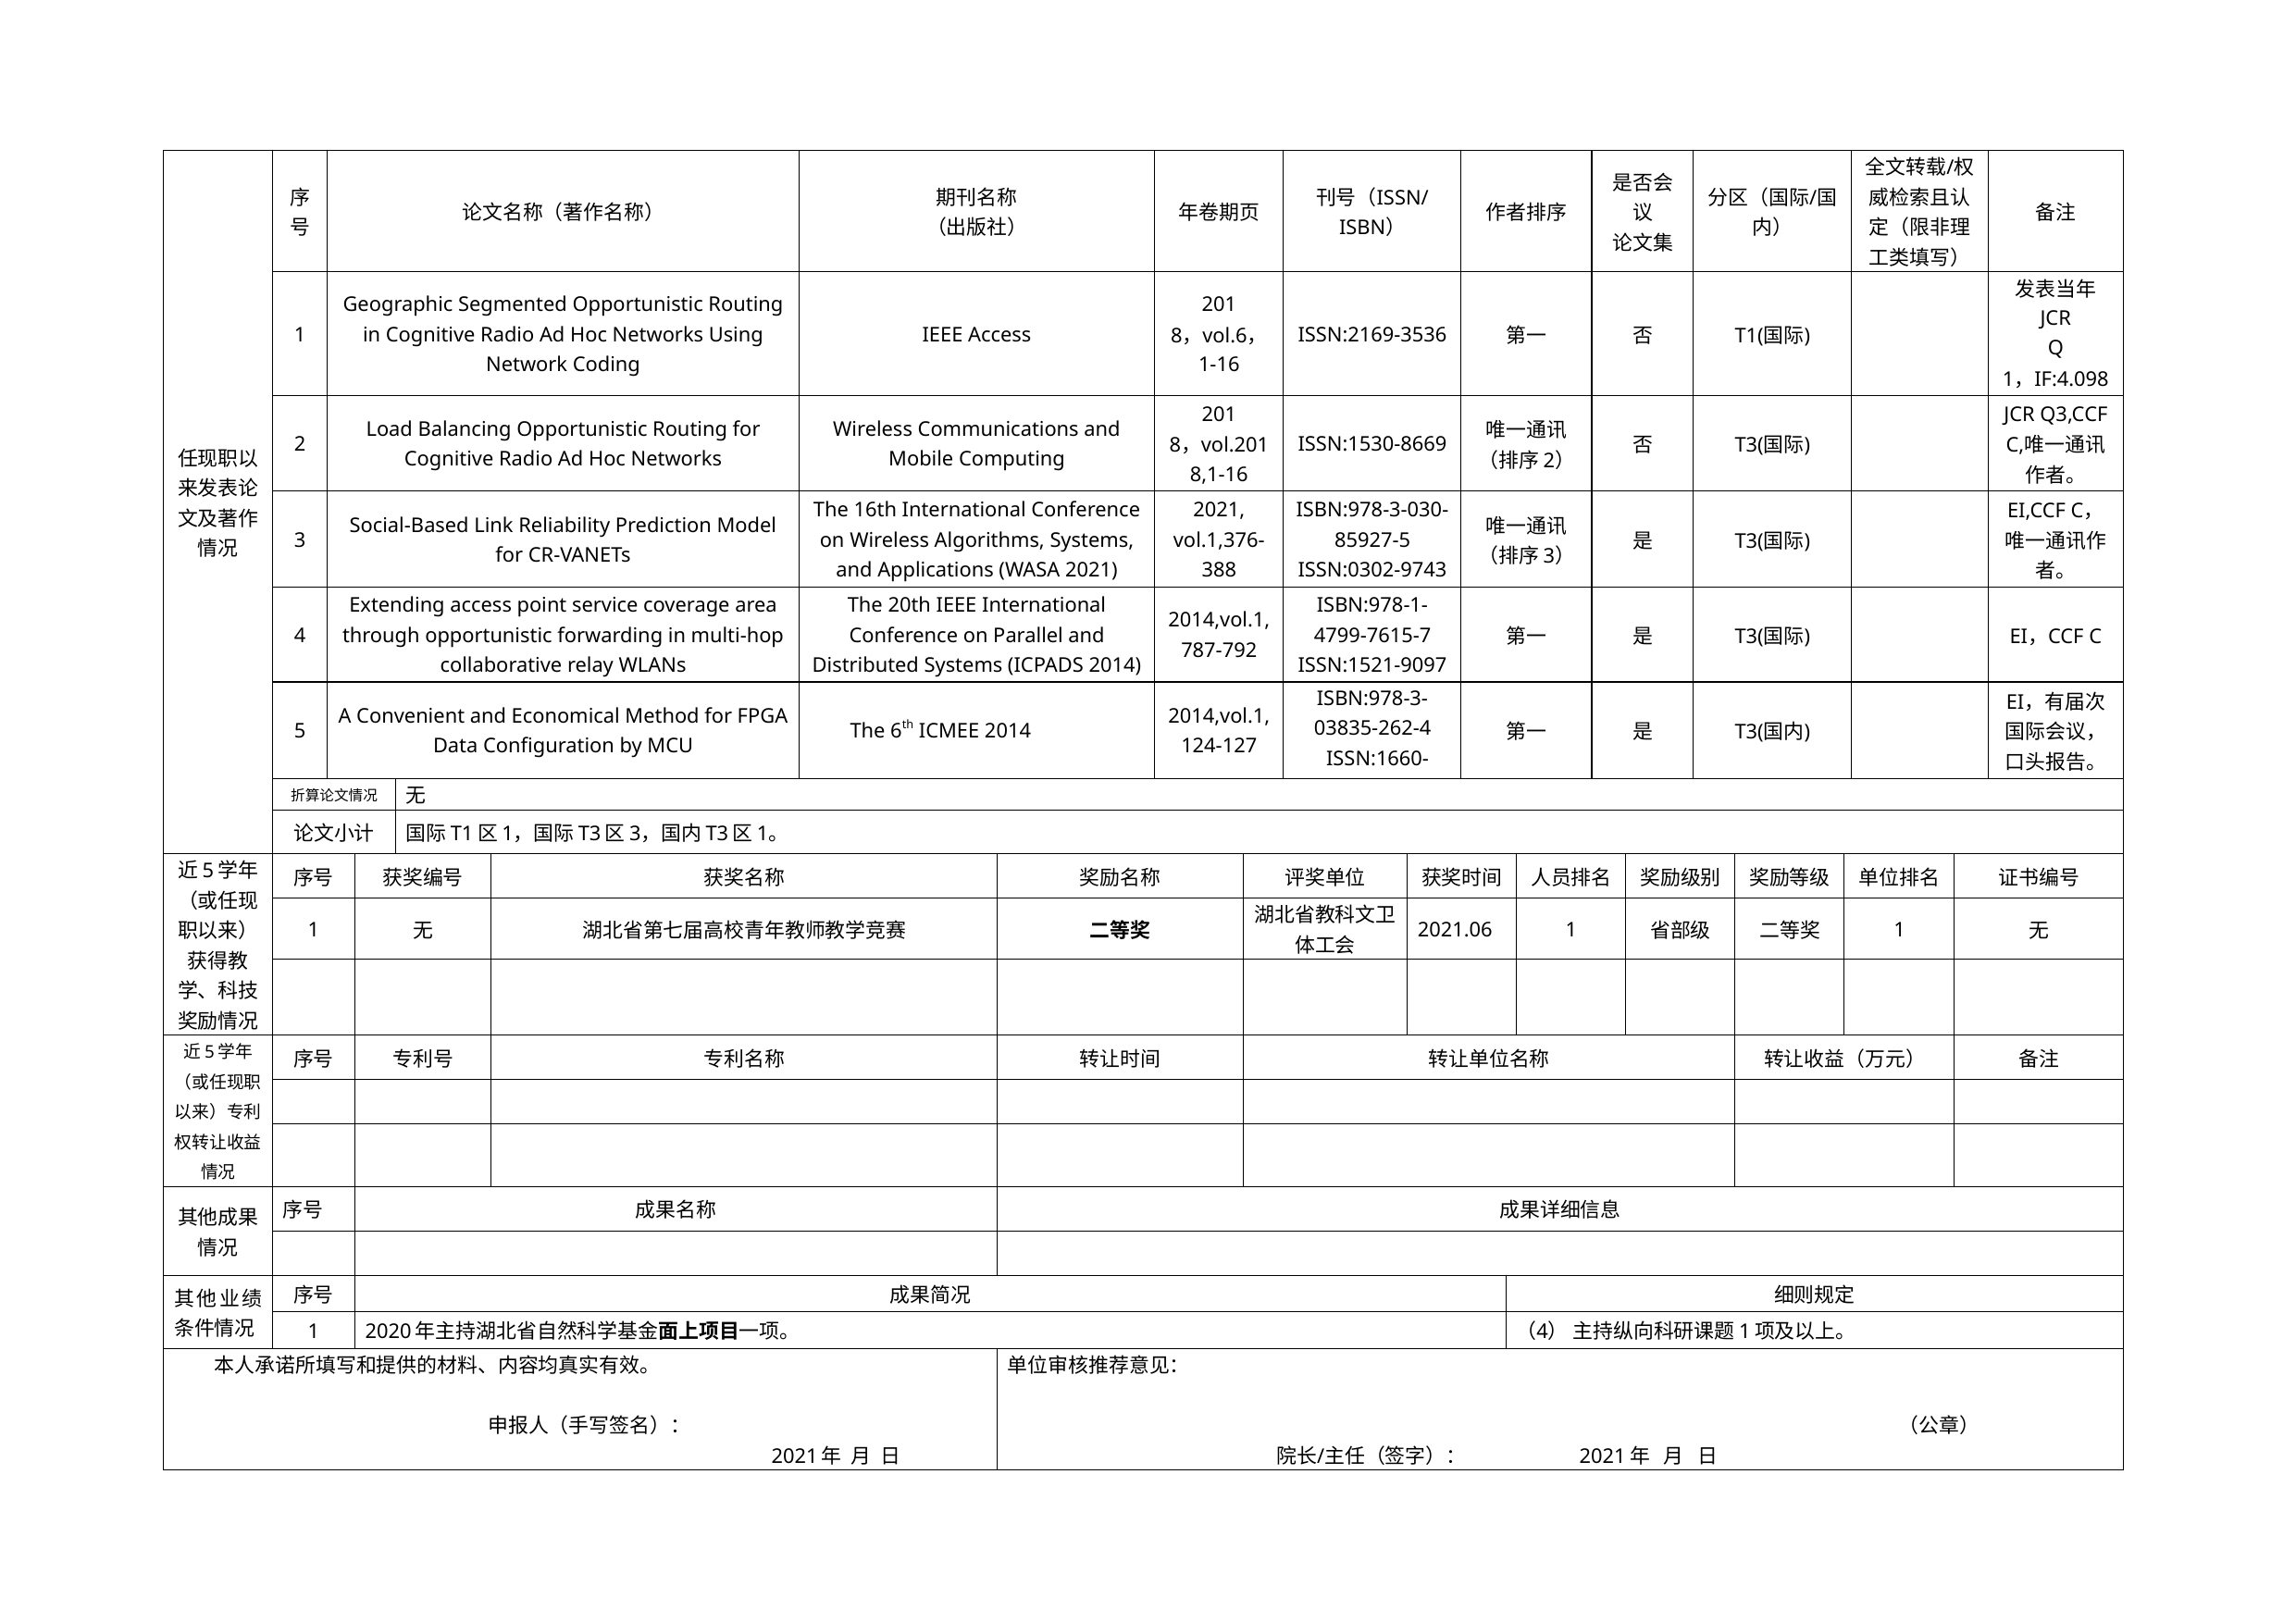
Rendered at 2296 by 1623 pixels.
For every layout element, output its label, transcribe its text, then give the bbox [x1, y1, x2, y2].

table_cell EI,CCF C，唯一通讯作者。 [1989, 491, 2123, 587]
table_cell [1408, 960, 1516, 1035]
table_cell [1626, 960, 1734, 1035]
table_cell 成果简况 [355, 1276, 1506, 1311]
table_cell 近5学年（或任现职以来）专利权转让收益情况 [164, 1035, 272, 1186]
table_cell EI，有届次国际会议，口头报告。 [1989, 683, 2123, 778]
table_cell [1852, 491, 1988, 587]
table_cell 近5学年（或任现职以来）获得教学、科技奖励情况 [164, 854, 272, 1035]
table_cell [1735, 1080, 1954, 1123]
table_cell [491, 1080, 997, 1123]
table_cell 是 [1593, 491, 1693, 587]
table_cell [273, 1080, 354, 1123]
table_cell T1(国际) [1694, 272, 1851, 395]
table_cell [273, 1232, 354, 1274]
table_cell Geographic Segmented Opportunistic Routing in Cognitive Radio Ad Hoc Networks Using Network Coding [328, 272, 799, 395]
table_cell 奖励名称 [998, 854, 1243, 898]
table_cell 省部级 [1626, 898, 1734, 959]
table_cell 第一 [1461, 272, 1591, 395]
table_cell 序号 [273, 854, 354, 898]
table_cell 序号 [273, 1035, 354, 1079]
table_cell 获奖名称 [491, 854, 997, 898]
table_cell ISSN:2169-3536 [1284, 272, 1460, 395]
table_cell 成果名称 [355, 1187, 997, 1230]
table_cell 其他业绩条件情况 [164, 1276, 272, 1348]
table_cell 折算论文情况 [273, 779, 395, 810]
table_cell 奖励等级 [1735, 854, 1843, 898]
table_cell 单位排名 [1844, 854, 1954, 898]
table_cell ISSN:1530-8669 [1284, 396, 1460, 490]
table_cell 否 [1593, 272, 1693, 395]
table_cell 转让单位名称 [1244, 1035, 1734, 1079]
table_cell [1517, 960, 1625, 1035]
table_cell 2021, vol.1,376-388 [1155, 491, 1283, 587]
table_cell [998, 960, 1243, 1035]
table_cell IEEE Access [800, 272, 1154, 395]
table_cell 2018，vol.6，1-16 [1155, 272, 1283, 395]
table_cell 奖励级别 [1626, 854, 1734, 898]
table_cell 国际T1区1，国际T3区3，国内T3区1。 [396, 811, 2123, 853]
table_cell 评奖单位 [1244, 854, 1407, 898]
table_cell T3(国内) [1694, 683, 1851, 778]
table_cell [1955, 1080, 2123, 1123]
table_cell 无 [1955, 898, 2123, 959]
table_cell 论文小计 [273, 811, 395, 853]
table_cell 序号 [273, 151, 327, 271]
table_cell 专利号 [355, 1035, 490, 1079]
table_cell 湖北省教科文卫体工会 [1244, 898, 1407, 959]
table_cell 1 [273, 898, 354, 959]
table_cell 是 [1593, 683, 1693, 778]
table_cell 备注 [1955, 1035, 2123, 1079]
table_cell 2014,vol.1,787-792 [1155, 588, 1283, 681]
table_cell [1852, 683, 1988, 778]
table_cell 分区（国际/国内） [1694, 151, 1851, 271]
table_cell [355, 960, 490, 1035]
table_cell 唯一通讯（排序2） [1461, 396, 1591, 490]
table_cell The 20th IEEE International Conference on Parallel and Distributed Systems (ICPADS 2014) [800, 588, 1154, 681]
table_cell [1244, 1124, 1734, 1186]
table_cell [1735, 1124, 1954, 1186]
table_cell 单位审核推荐意见： （公章） 院长/主任（签字）： 2021年 月 日 [998, 1349, 2123, 1469]
table_cell 4 [273, 588, 327, 681]
table_cell 人员排名 [1517, 854, 1625, 898]
table_cell [998, 1124, 1243, 1186]
table_cell ISBN:978-3-030-85927-5 ISSN:0302-9743 [1284, 491, 1460, 587]
table_cell 获奖时间 [1408, 854, 1516, 898]
table_cell The 16th International Conference on Wireless Algorithms, Systems, and Applications (WASA 2021) [800, 491, 1154, 587]
table_cell 二等奖 [1735, 898, 1843, 959]
table_cell [491, 1124, 997, 1186]
table_cell 1 [273, 272, 327, 395]
table_cell 2 [273, 396, 327, 490]
table_cell 5 [273, 683, 327, 778]
table_cell 获奖编号 [355, 854, 490, 898]
table_cell 作者排序 [1461, 151, 1591, 271]
table_cell EI，CCF C [1989, 588, 2123, 681]
table_cell 细则规定 [1507, 1276, 2123, 1311]
table_cell （4） 主持纵向科研课题1项及以上。 [1507, 1312, 2123, 1348]
table_cell [1955, 1124, 2123, 1186]
table_cell T3(国际) [1694, 588, 1851, 681]
table_cell 3 [273, 491, 327, 587]
table_cell [1852, 272, 1988, 395]
table_cell 是 [1593, 588, 1693, 681]
table_cell Wireless Communications and Mobile Computing [800, 396, 1154, 490]
table_cell [1844, 960, 1954, 1035]
table_cell [273, 1124, 354, 1186]
table_cell 2020年主持湖北省自然科学基金面上项目一项。 [355, 1312, 1506, 1348]
table_cell 全文转载/权威检索且认定（限非理工类填写） [1852, 151, 1988, 271]
table_cell The 6th ICMEE 2014 [800, 683, 1154, 778]
table_cell 年卷期页 [1155, 151, 1283, 271]
table_cell [1244, 960, 1407, 1035]
table_cell 2021.06 [1408, 898, 1516, 959]
table_cell [998, 1080, 1243, 1123]
table_cell 1 [1517, 898, 1625, 959]
table_cell 刊号（ISSN/ISBN） [1284, 151, 1460, 271]
table_cell Social-Based Link Reliability Prediction Model for CR-VANETs [328, 491, 799, 587]
table_cell T3(国际) [1694, 491, 1851, 587]
table_cell 无 [396, 779, 2123, 810]
table_cell 二等奖 [998, 898, 1243, 959]
table_cell 2018，vol.2018,1-16 [1155, 396, 1283, 490]
table_cell 证书编号 [1955, 854, 2123, 898]
table_cell ISBN:978-3-03835-262-4 ISSN:1660-9336 [1284, 683, 1460, 778]
table_cell T3(国际) [1694, 396, 1851, 490]
table_cell [491, 960, 997, 1035]
table_cell 成果详细信息 [998, 1187, 2123, 1230]
table_cell 否 [1593, 396, 1693, 490]
table_cell Load Balancing Opportunistic Routing for Cognitive Radio Ad Hoc Networks [328, 396, 799, 490]
table_cell [355, 1124, 490, 1186]
table_cell 序号 [273, 1276, 354, 1311]
table_cell [998, 1232, 2123, 1274]
table_cell 1 [1844, 898, 1954, 959]
table_cell [1735, 960, 1843, 1035]
table_cell [355, 1080, 490, 1123]
table_cell Extending access point service coverage area through opportunistic forwarding in multi-hop collaborative relay WLANs [328, 588, 799, 681]
table_cell 任现职以来发表论文及著作情况 [164, 151, 272, 853]
table_cell 专利名称 [491, 1035, 997, 1079]
table_cell A Convenient and Economical Method for FPGA Data Configuration by MCU [328, 683, 799, 778]
table_cell ISBN:978-1-4799-7615-7 ISSN:1521-9097 [1284, 588, 1460, 681]
table_cell 唯一通讯（排序3） [1461, 491, 1591, 587]
table_cell 转让时间 [998, 1035, 1243, 1079]
table_cell 第一 [1461, 588, 1591, 681]
table_cell 湖北省第七届高校青年教师教学竞赛 [491, 898, 997, 959]
table_cell 期刊名称 （出版社） [800, 151, 1154, 271]
table_cell 转让收益（万元） [1735, 1035, 1954, 1079]
table_cell 1 [273, 1312, 354, 1348]
table_cell [1244, 1080, 1734, 1123]
table_cell [1852, 396, 1988, 490]
table_cell 其他成果情况 [164, 1187, 272, 1274]
table_cell 备注 [1989, 151, 2123, 271]
table_cell [1955, 960, 2123, 1035]
table_cell 无 [355, 898, 490, 959]
table_cell [355, 1232, 997, 1274]
table_cell 第一 [1461, 683, 1591, 778]
table_cell 论文名称（著作名称） [328, 151, 799, 271]
table_cell [1852, 588, 1988, 681]
table_cell [273, 960, 354, 1035]
table_cell 发表当年JCR Q1，IF:4.098 SCI库他引10次 [1989, 272, 2123, 395]
table_cell JCR Q3,CCF C,唯一通讯作者。 [1989, 396, 2123, 490]
table_cell 2014,vol.1,124-127 [1155, 683, 1283, 778]
table_cell 是否会议 论文集 [1593, 151, 1693, 271]
table_cell 本人承诺所填写和提供的材料、内容均真实有效。 申报人（手写签名）： 2021年 月 日 [164, 1349, 997, 1469]
table_cell 序号 [273, 1187, 354, 1230]
